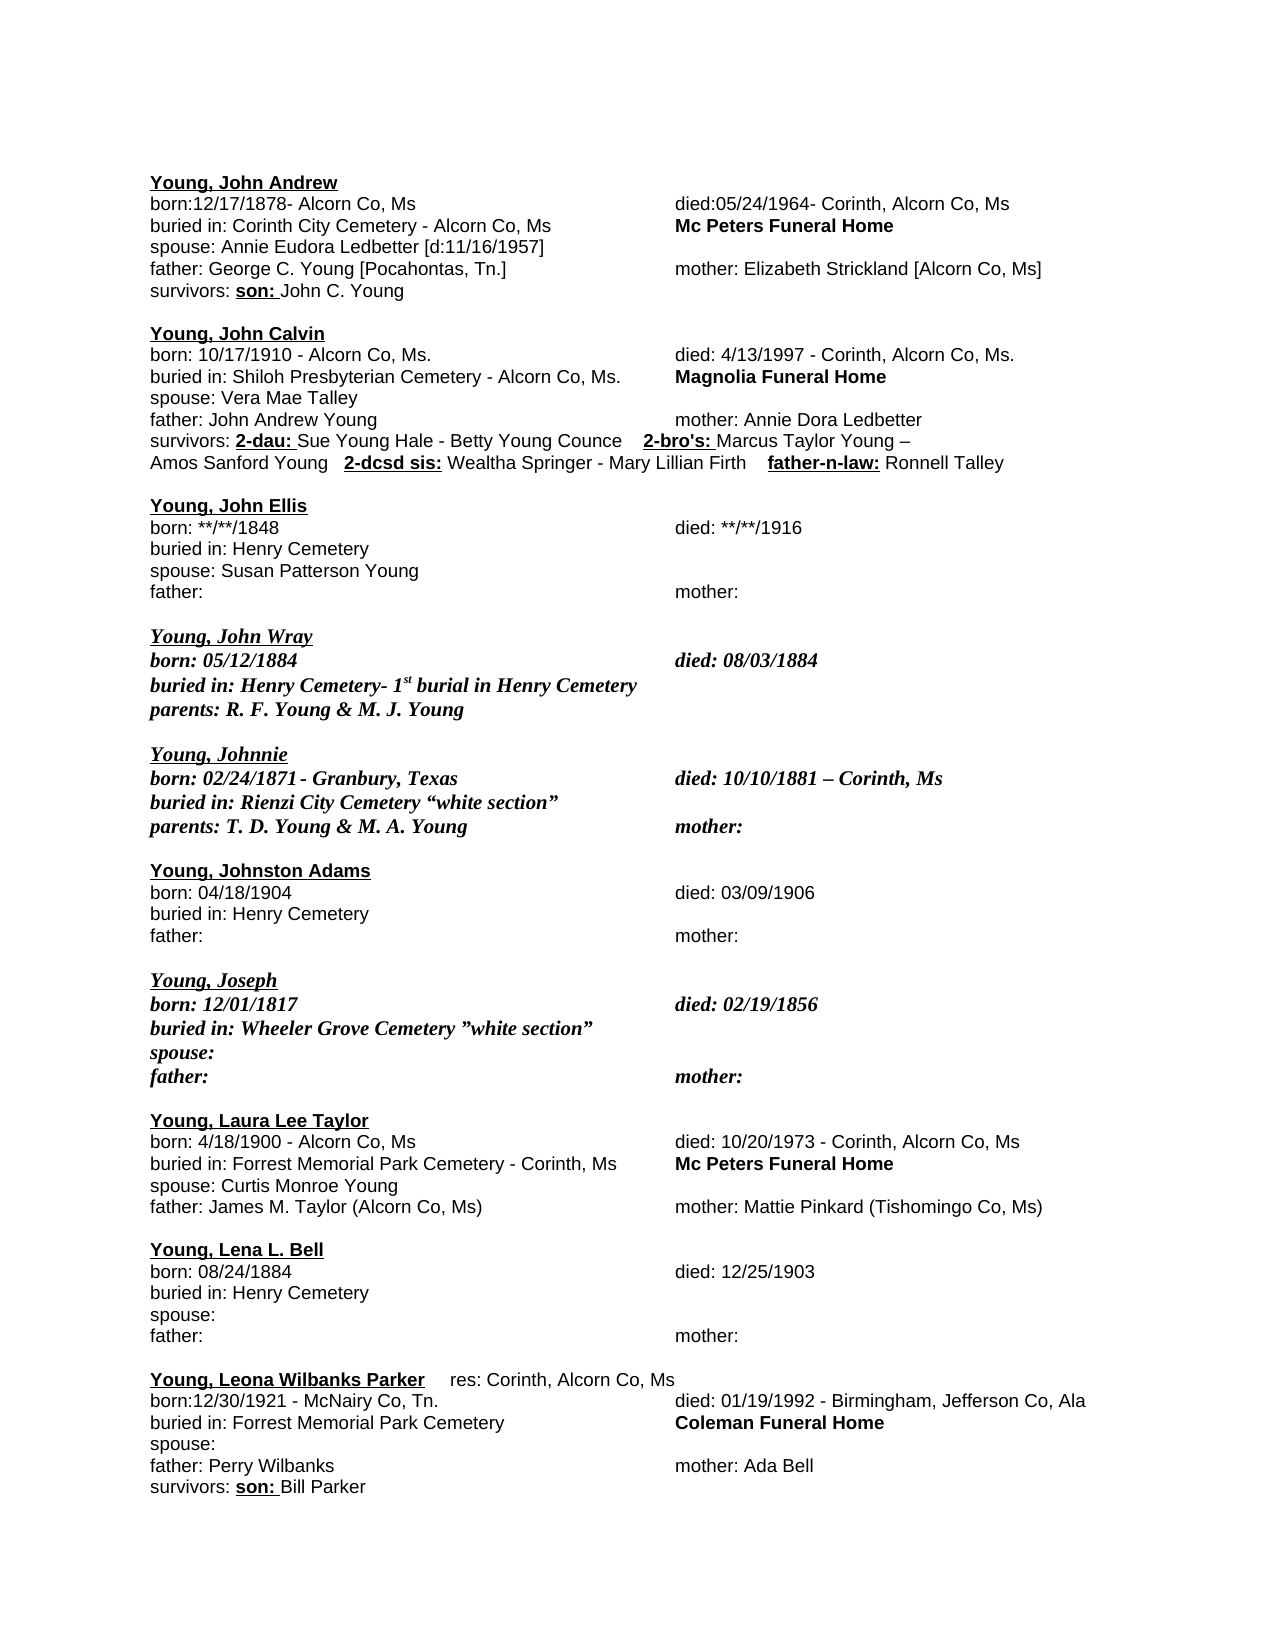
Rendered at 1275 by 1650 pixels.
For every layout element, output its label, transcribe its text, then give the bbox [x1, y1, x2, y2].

text Young, John Ellis [150, 495, 1125, 517]
text Amos Sanford Young 2-dcsd sis: Wealtha Springer - Mary Lillian Firth father-n-law: Ronnell Talley [150, 452, 1125, 473]
text Young, Leona Wilbanks Parker res: Corinth, Alcorn Co, Ms [150, 1368, 1125, 1390]
text buried in: Forrest Memorial Park Cemetery Coleman Funeral Home [150, 1412, 1125, 1433]
text buried in: Wheeler Grove Cemetery ”white section” [150, 1016, 1125, 1040]
text born:12/30/1921 - McNairy Co, Tn. died: 01/19/1992 - Birmingham, Jefferson Co, Ala [150, 1390, 1125, 1412]
text born: 12/01/1817 died: 02/19/1856 [150, 992, 1125, 1016]
text buried in: Shiloh Presbyterian Cemetery - Alcorn Co, Ms. Magnolia Funeral Home [150, 366, 1125, 387]
text spouse: Susan Patterson Young [150, 560, 1125, 581]
text survivors: son: Bill Parker [150, 1476, 1125, 1498]
text spouse: Vera Mae Talley [150, 387, 1125, 409]
text spouse: [150, 1040, 1125, 1064]
text buried in: Rienzi City Cemetery “white section” [150, 790, 1125, 814]
text parents: T. D. Young & M. A. Young mother: [150, 814, 1125, 838]
text Young, Joseph [150, 968, 1125, 992]
text father: mother: [150, 1064, 1125, 1088]
text Young, Johnston Adams [150, 860, 1125, 882]
text father: Perry Wilbanks mother: Ada Bell [150, 1455, 1125, 1476]
text Young, John Calvin [150, 322, 1125, 344]
text Young, Johnnie [150, 742, 1125, 766]
text father: George C. Young [Pocahontas, Tn.] mother: Elizabeth Strickland [Alcorn Co, Ms] [150, 258, 1125, 279]
text spouse: father: mother: [150, 1304, 1125, 1347]
text father: James M. Taylor (Alcorn Co, Ms) mother: Mattie Pinkard (Tishomingo Co, Ms) [150, 1196, 1125, 1217]
text parents: R. F. Young & M. J. Young [150, 697, 1125, 721]
text born: 05/12/1884 died: 08/03/1884 [150, 648, 1125, 672]
text spouse: Curtis Monroe Young [150, 1174, 1125, 1196]
text buried in: Henry Cemetery [150, 903, 1125, 925]
text buried in: Henry Cemetery [150, 1282, 1125, 1304]
text spouse: [150, 1433, 1125, 1455]
text born: 02/24/1871 - Granbury, Texas died: 10/10/1881 – Corinth, Ms [150, 766, 1125, 790]
text survivors: 2-dau: Sue Young Hale - Betty Young Counce 2-bro's: Marcus Taylor Young – [150, 430, 1125, 452]
text born: 04/18/1904 died: 03/09/1906 [150, 882, 1125, 903]
text born:12/17/1878- Alcorn Co, Ms died:05/24/1964- Corinth, Alcorn Co, Ms [150, 193, 1125, 215]
text buried in: Forrest Memorial Park Cemetery - Corinth, Ms Mc Peters Funeral Home [150, 1153, 1125, 1174]
text survivors: son: John C. Young [150, 279, 1125, 301]
text buried in: Corinth City Cemetery - Alcorn Co, Ms Mc Peters Funeral Home [150, 215, 1125, 236]
text born: 08/24/1884 died: 12/25/1903 [150, 1261, 1125, 1282]
text Young, Lena L. Bell [150, 1239, 1125, 1261]
text Young, Laura Lee Taylor [150, 1110, 1125, 1131]
text father: John Andrew Young mother: Annie Dora Ledbetter [150, 409, 1125, 430]
text buried in: Henry Cemetery [150, 538, 1125, 560]
text born: 4/18/1900 - Alcorn Co, Ms died: 10/20/1973 - Corinth, Alcorn Co, Ms [150, 1131, 1125, 1153]
text buried in: Henry Cemetery- 1st burial in Henry Cemetery [150, 672, 1125, 697]
text father: mother: [150, 925, 1125, 946]
text Young, John Wray [150, 624, 1125, 648]
text Young, John Andrew [150, 172, 1125, 193]
text father: mother: [150, 581, 1125, 603]
text spouse: Annie Eudora Ledbetter [d:11/16/1957] [150, 236, 1125, 258]
text born: 10/17/1910 - Alcorn Co, Ms. died: 4/13/1997 - Corinth, Alcorn Co, Ms. [150, 344, 1125, 366]
text born: **/**/1848 died: **/**/1916 [150, 517, 1125, 538]
